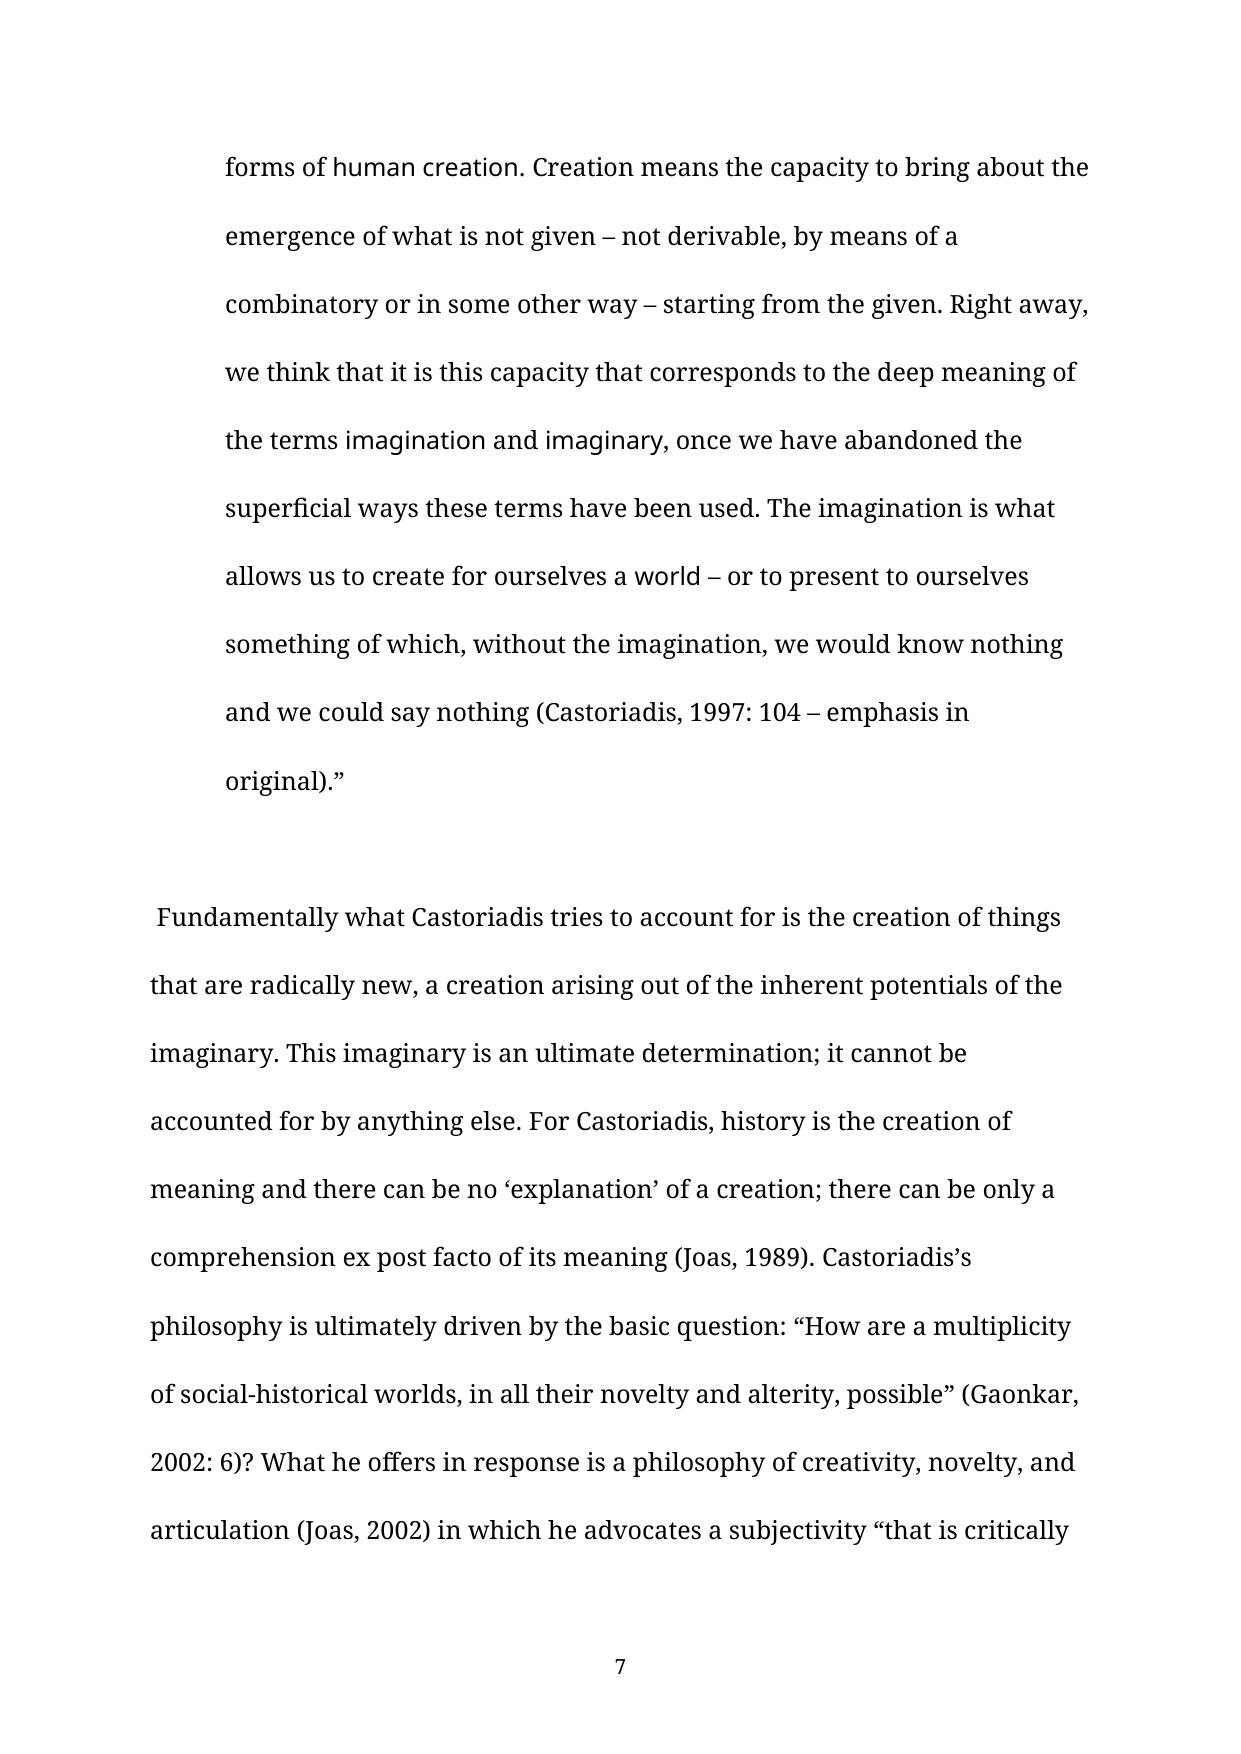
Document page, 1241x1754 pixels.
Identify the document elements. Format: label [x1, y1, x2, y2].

text [150, 899, 1090, 1547]
text [225, 150, 1090, 797]
